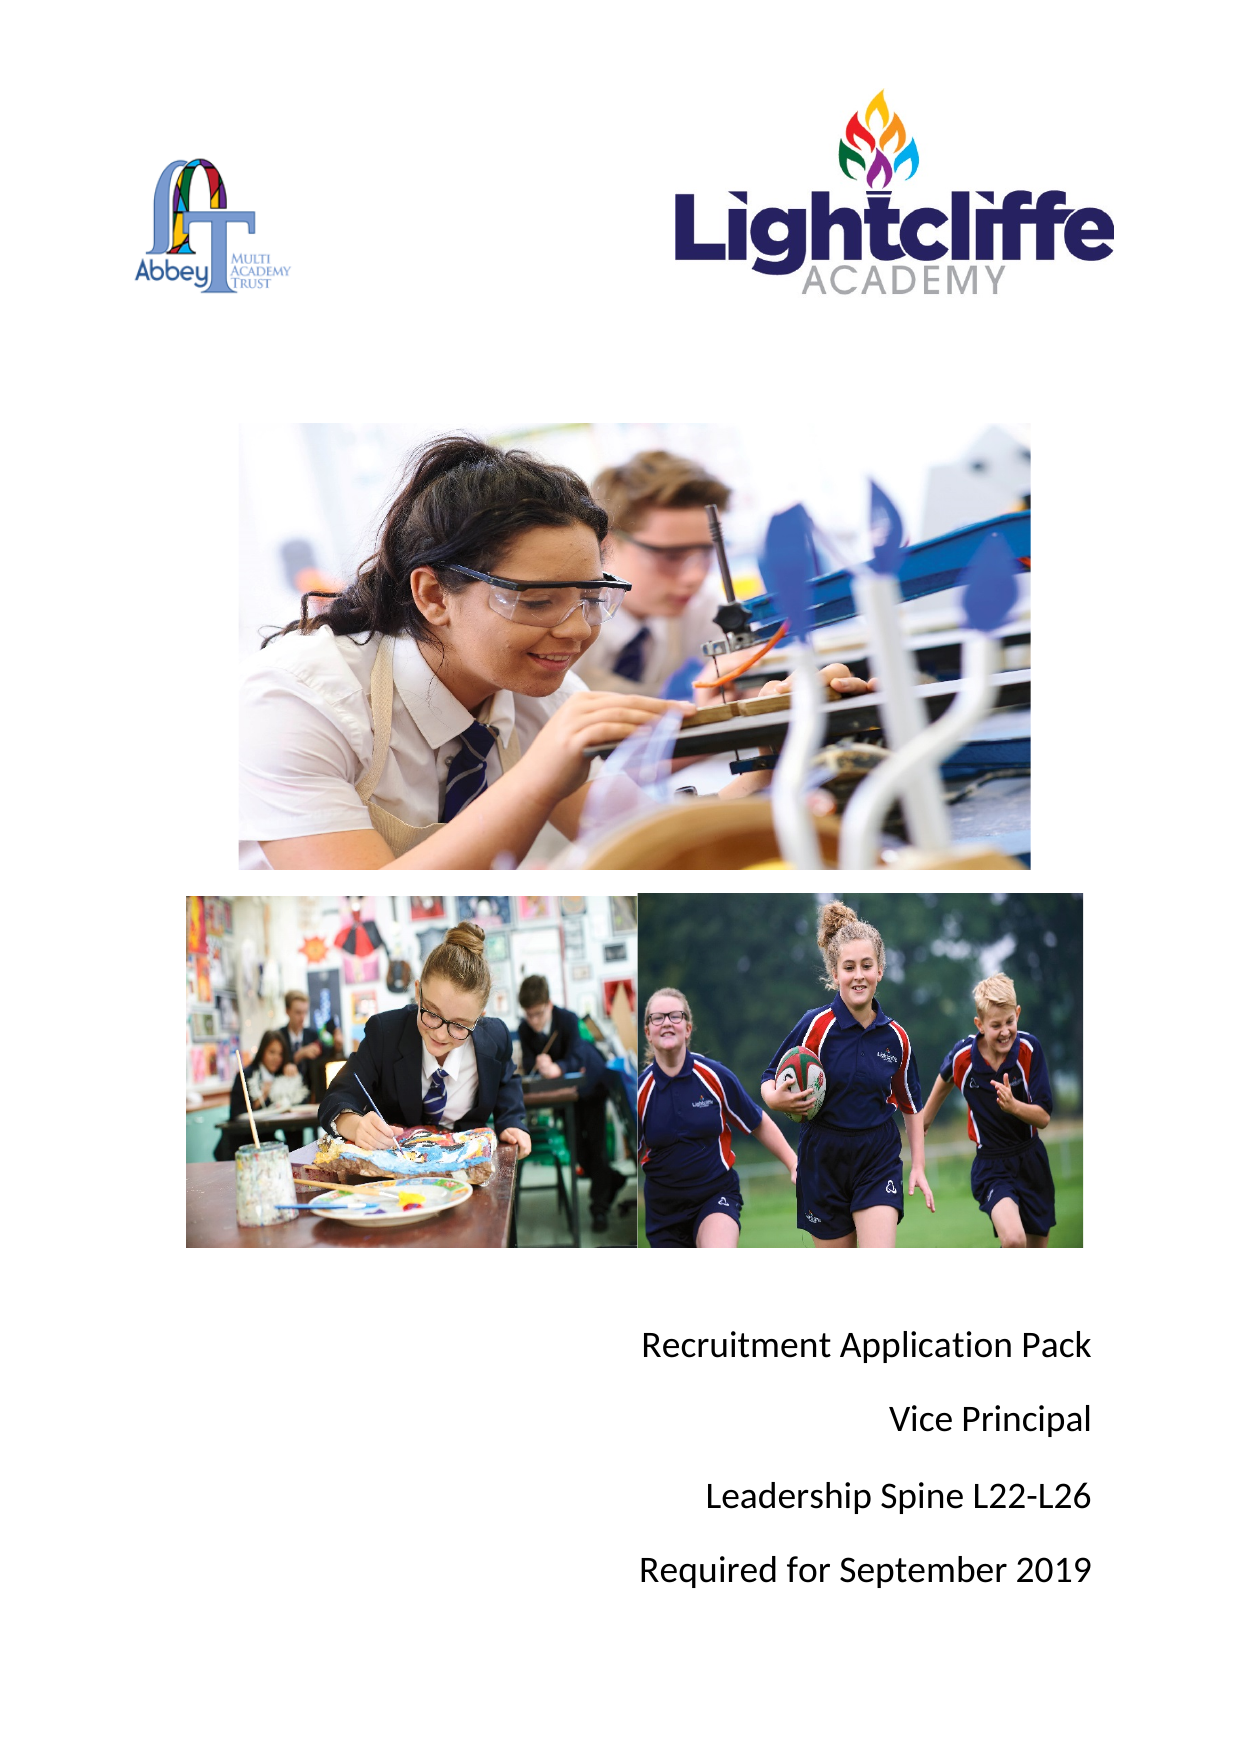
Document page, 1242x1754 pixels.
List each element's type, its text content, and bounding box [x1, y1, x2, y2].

picture [238, 423, 1031, 870]
picture [675, 88, 1114, 303]
picture [130, 148, 299, 303]
text Leadership Spine L22-L26 [175, 1472, 1092, 1518]
picture [186, 893, 1084, 1248]
text Vice Principal [175, 1395, 1092, 1441]
text Recruitment Application Pack [175, 1323, 1091, 1367]
text Required for September 2019 [175, 1546, 1092, 1591]
